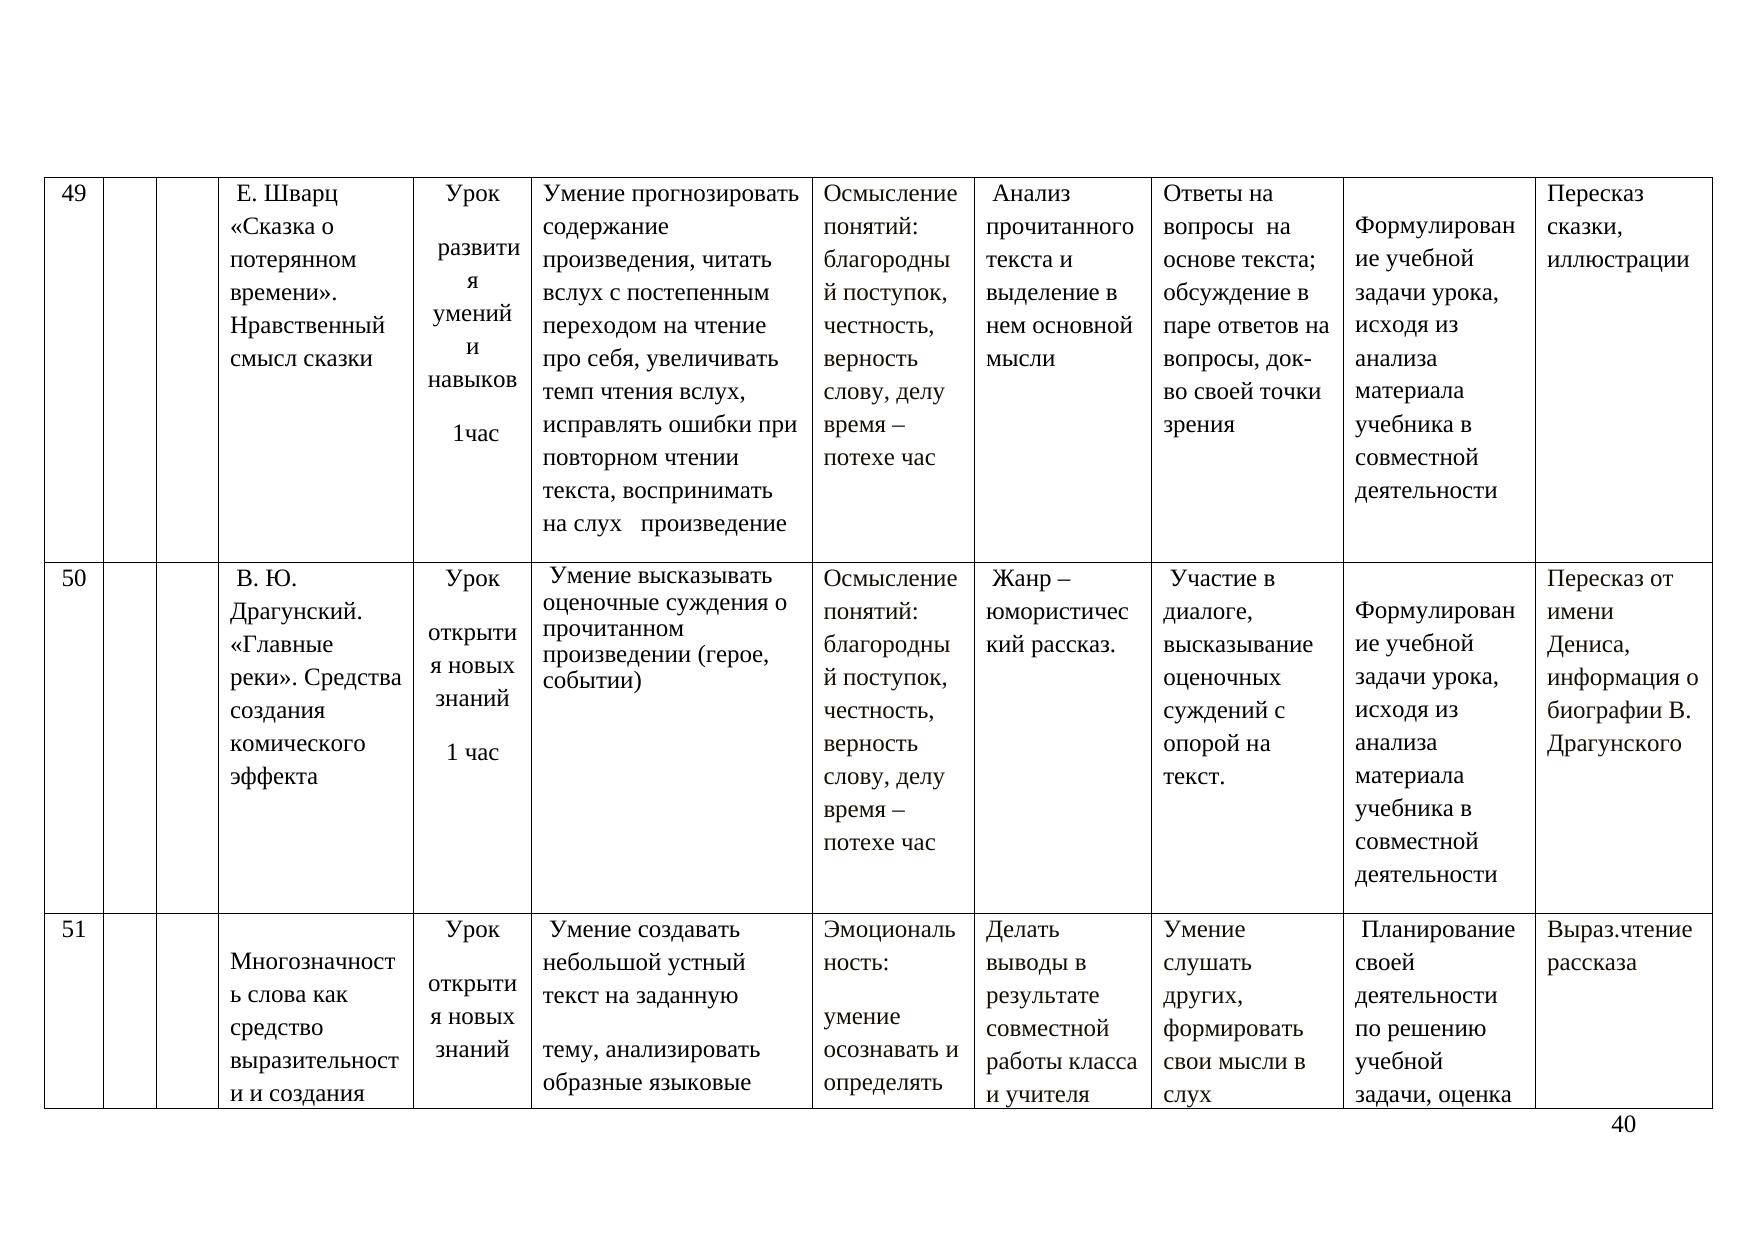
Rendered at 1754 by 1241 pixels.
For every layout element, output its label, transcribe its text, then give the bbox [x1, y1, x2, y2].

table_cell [414, 914, 531, 1108]
table_cell 50 [45, 563, 103, 913]
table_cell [813, 914, 974, 1108]
table_cell Пересказ от имени Дениса, информация о биографии В. Драгунского [1536, 563, 1712, 913]
table_cell [104, 563, 156, 913]
table_cell [157, 563, 218, 913]
table_cell Пересказ сказки, иллюстрации [1536, 178, 1712, 562]
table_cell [1536, 914, 1712, 1108]
table_cell [157, 178, 218, 562]
table_cell Формулирование учебной задачи урока, исходя из анализа материала учебника в совместной деятельности [1344, 563, 1535, 913]
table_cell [975, 178, 1151, 562]
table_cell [219, 914, 413, 1108]
table_cell 49 [45, 178, 103, 562]
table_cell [1344, 178, 1535, 562]
table_cell 51 [45, 914, 103, 1108]
table_cell Умение высказывать оценочные суждения о прочитанном произведении (герое, событии) [532, 563, 812, 913]
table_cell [975, 914, 1151, 1108]
table_cell Участие в диалоге, высказывание оценочных суждений с опорой на текст. [1152, 563, 1343, 913]
table_cell [104, 178, 156, 562]
table_cell Е. Шварц «Сказка о потерянном времени». Нравственный смысл сказки [219, 178, 413, 562]
table_cell Урок открытия новых знаний 1 час [414, 563, 531, 913]
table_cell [813, 178, 974, 562]
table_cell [1152, 178, 1343, 562]
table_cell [532, 914, 812, 1108]
table_cell Умение прогнозировать содержание произведения, читать вслух с постепенным переходом на чтение про себя, увеличивать темп чтения вслух, исправлять ошибки при повторном чтении текста, воспринимать на слух произведение [532, 178, 812, 562]
table_cell [157, 914, 218, 1108]
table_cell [1152, 914, 1343, 1108]
table_cell Жанр – юмористический рассказ. [975, 563, 1151, 913]
table_cell В. Ю. Драгунский. «Главные реки». Средства создания комического эффекта [219, 563, 413, 913]
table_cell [414, 178, 531, 562]
table_cell Осмысление понятий: благородный поступок, честность, верность слову, делу время – потехе час [813, 563, 974, 913]
table_cell [104, 914, 156, 1108]
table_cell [1344, 914, 1535, 1108]
